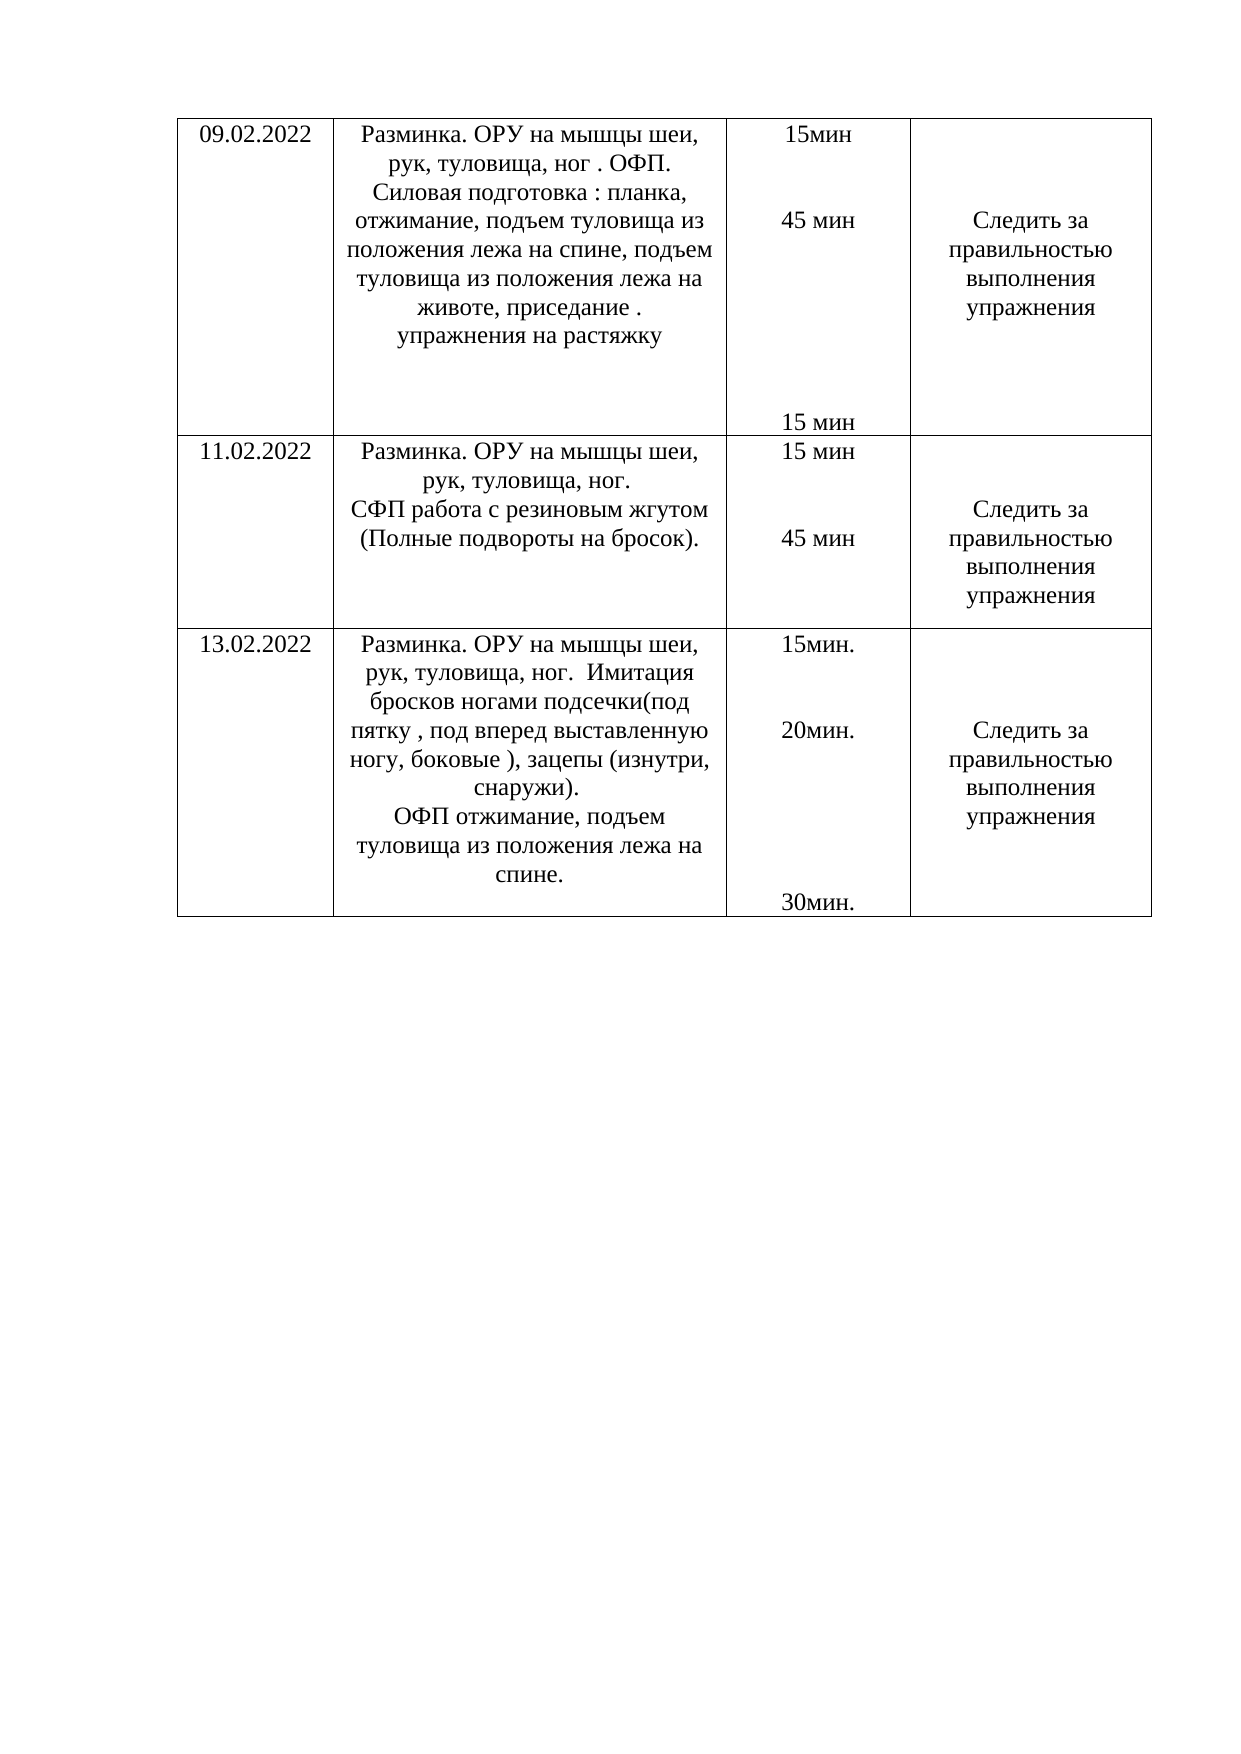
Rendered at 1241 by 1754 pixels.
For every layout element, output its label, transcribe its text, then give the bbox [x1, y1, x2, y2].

table_cell 15мин 45 мин 15 мин [727, 119, 910, 435]
table_cell 15мин. 20мин. 30мин. [727, 629, 910, 916]
table_cell Разминка. ОРУ на мышцы шеи, рук, туловища, ног . ОФП. Силовая подготовка : планка, отжимание, подъем туловища из положения лежа на спине, подъем туловища из положения лежа на животе, приседание . упражнения на растяжку [334, 119, 726, 435]
table_cell Следить за правильностью выполнения упражнения [911, 119, 1151, 435]
table_cell 13.02.2022 [178, 629, 333, 916]
table_cell Следить за правильностью выполнения упражнения [911, 436, 1151, 628]
table_cell 11.02.2022 [178, 436, 333, 628]
table_cell 09.02.2022 [178, 119, 333, 435]
table_cell 15 мин 45 мин [727, 436, 910, 628]
table_cell Разминка. ОРУ на мышцы шеи, рук, туловища, ног. СФП работа с резиновым жгутом (Полные подвороты на бросок). [334, 436, 726, 628]
table_cell Разминка. ОРУ на мышцы шеи, рук, туловища, ног. Имитация бросков ногами подсечки(под пятку , под вперед выставленную ногу, боковые ), зацепы (изнутри, снаружи). ОФП отжимание, подъем туловища из положения лежа на спине. [334, 629, 726, 916]
table_cell Следить за правильностью выполнения упражнения [911, 629, 1151, 916]
